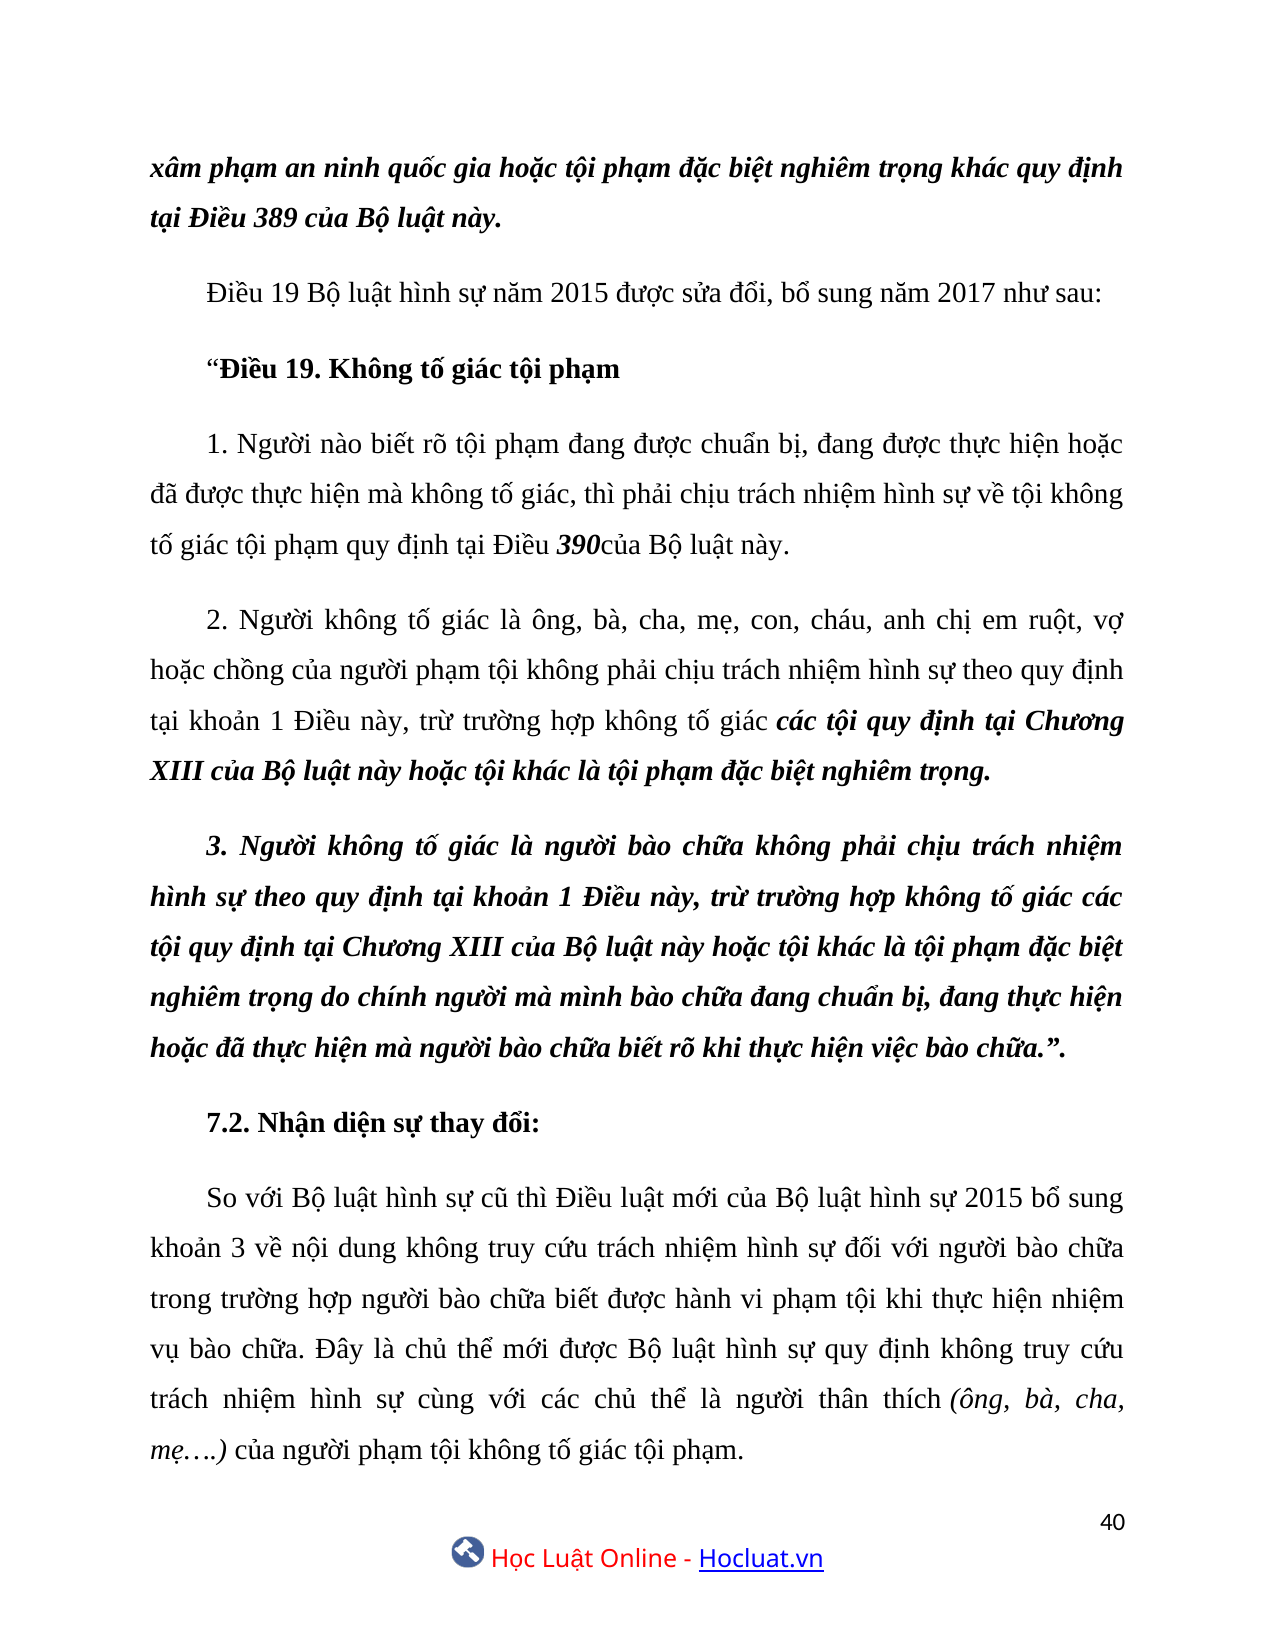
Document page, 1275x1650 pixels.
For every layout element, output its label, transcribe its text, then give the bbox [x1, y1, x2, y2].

text 2. Người không tố giác là ông, bà, cha, mẹ, con, cháu, anh chị em ruột, vợ hoặc chồng của người phạm tội không phải chịu trách nhiệm hình sự theo quy định tại khoản 1 Điều này, trừ trường hợp không tố giác các tội quy định tại Chương XIII của Bộ luật này hoặc tội khác là tội phạm đặc biệt nghiêm trọng. [150, 602, 1125, 787]
text 3. Người không tố giác là người bào chữa không phải chịu trách nhiệm hình sự theo quy định tại khoản 1 Điều này, trừ trường hợp không tố giác các tội quy định tại Chương XIII của Bộ luật này hoặc tội khác là tội phạm đặc biệt nghiêm trọng do chính người mà mình bào chữa đang chuẩn bị, đang thực hiện hoặc đã thực hiện mà người bào chữa biết rõ khi thực hiện việc bào chữa.”. [150, 828, 1125, 1063]
text 7.2. Nhận diện sự thay đổi: [150, 1105, 1125, 1138]
text 1. Người nào biết rõ tội phạm đang được chuẩn bị, đang được thực hiện hoặc đã được thực hiện mà không tố giác, thì phải chịu trách nhiệm hình sự về tội không tố giác tội phạm quy định tại Điều 390của Bộ luật này. [150, 426, 1125, 560]
text “Điều 19. Không tố giác tội phạm [150, 351, 1125, 384]
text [150, 150, 1125, 234]
picture [451, 1536, 485, 1568]
text So với Bộ luật hình sự cũ thì Điều luật mới của Bộ luật hình sự 2015 bổ sung khoản 3 về nội dung không truy cứu trách nhiệm hình sự đối với người bào chữa trong trường hợp người bào chữa biết được hành vi phạm tội khi thực hiện nhiệm vụ bào chữa. Đây là chủ thể mới được Bộ luật hình sự quy định không truy cứu trách nhiệm hình sự cùng với các chủ thể là người thân thích (ông, bà, cha, mẹ….) của người phạm tội không tố giác tội phạm. [150, 1180, 1125, 1465]
text Điều 19 Bộ luật hình sự năm 2015 được sửa đổi, bổ sung năm 2017 như sau: [150, 276, 1125, 309]
